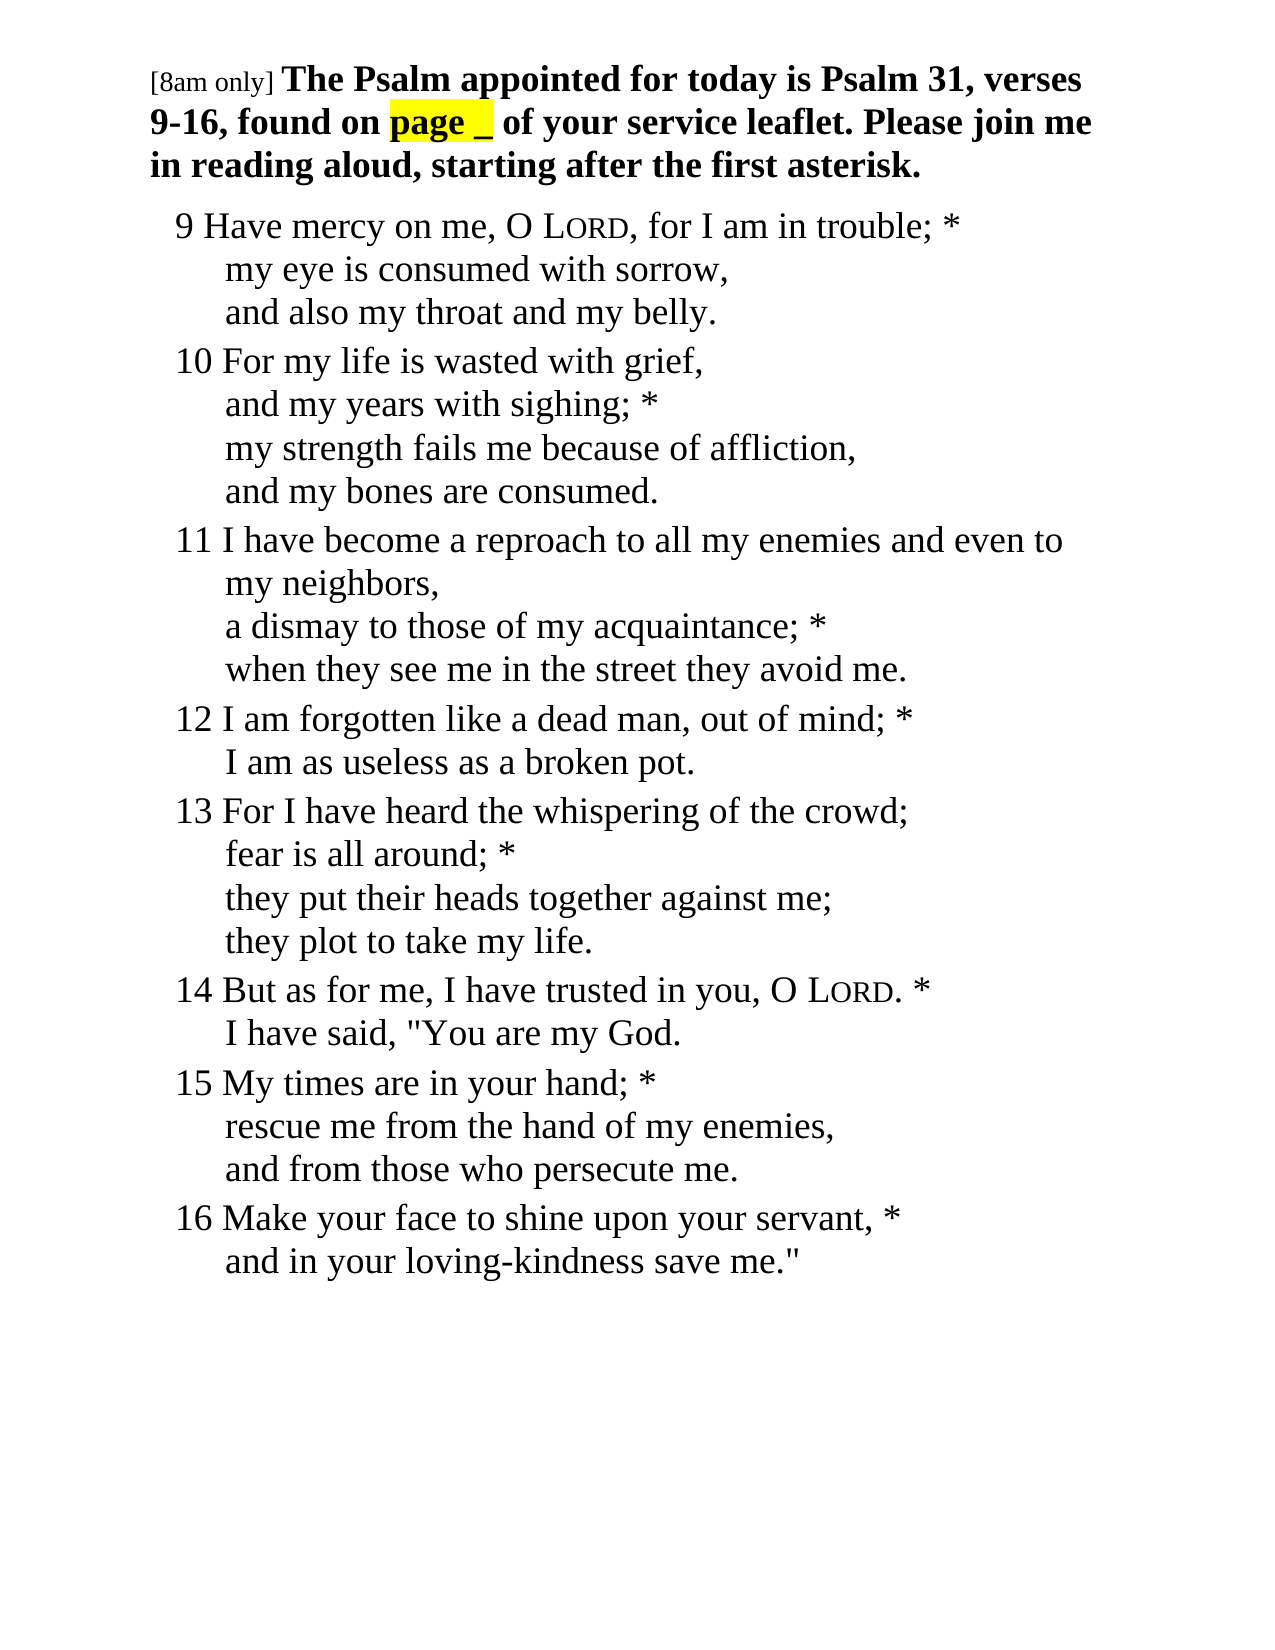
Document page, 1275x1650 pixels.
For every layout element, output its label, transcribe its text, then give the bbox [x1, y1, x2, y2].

text 16 Make your face to shine upon your servant, * and in your loving-kindness save me." [175, 1196, 1075, 1282]
text 14 But as for me, I have trusted in you, O Lord. * I have said, "You are my God. [175, 967, 1075, 1054]
text 10 For my life is wasted with grief, and my years with sighing; * my strength fails me because of affliction, and my bones are consumed. [175, 339, 1075, 511]
text 11 I have become a reproach to all my enemies and even to my neighbors, a dismay to those of my acquaintance; * when they see me in the street they avoid me. [175, 517, 1075, 690]
text 9 Have mercy on me, O Lord, for I am in trouble; * my eye is consumed with sorrow, and also my throat and my belly. [175, 203, 1075, 332]
text 15 My times are in your hand; * rescue me from the hand of my enemies, and from those who persecute me. [175, 1060, 1075, 1189]
text 13 For I have heard the whispering of the crowd; fear is all around; * they put their heads together against me; they plot to take my life. [175, 789, 1075, 961]
text [8am only] The Psalm appointed for today is Psalm 31, verses 9-16, found on page _ of your service leaflet. Please join me in reading aloud, starting after the first asterisk. [150, 56, 1116, 186]
text 12 I am forgotten like a dead man, out of mind; * I am as useless as a broken pot. [175, 696, 1075, 782]
